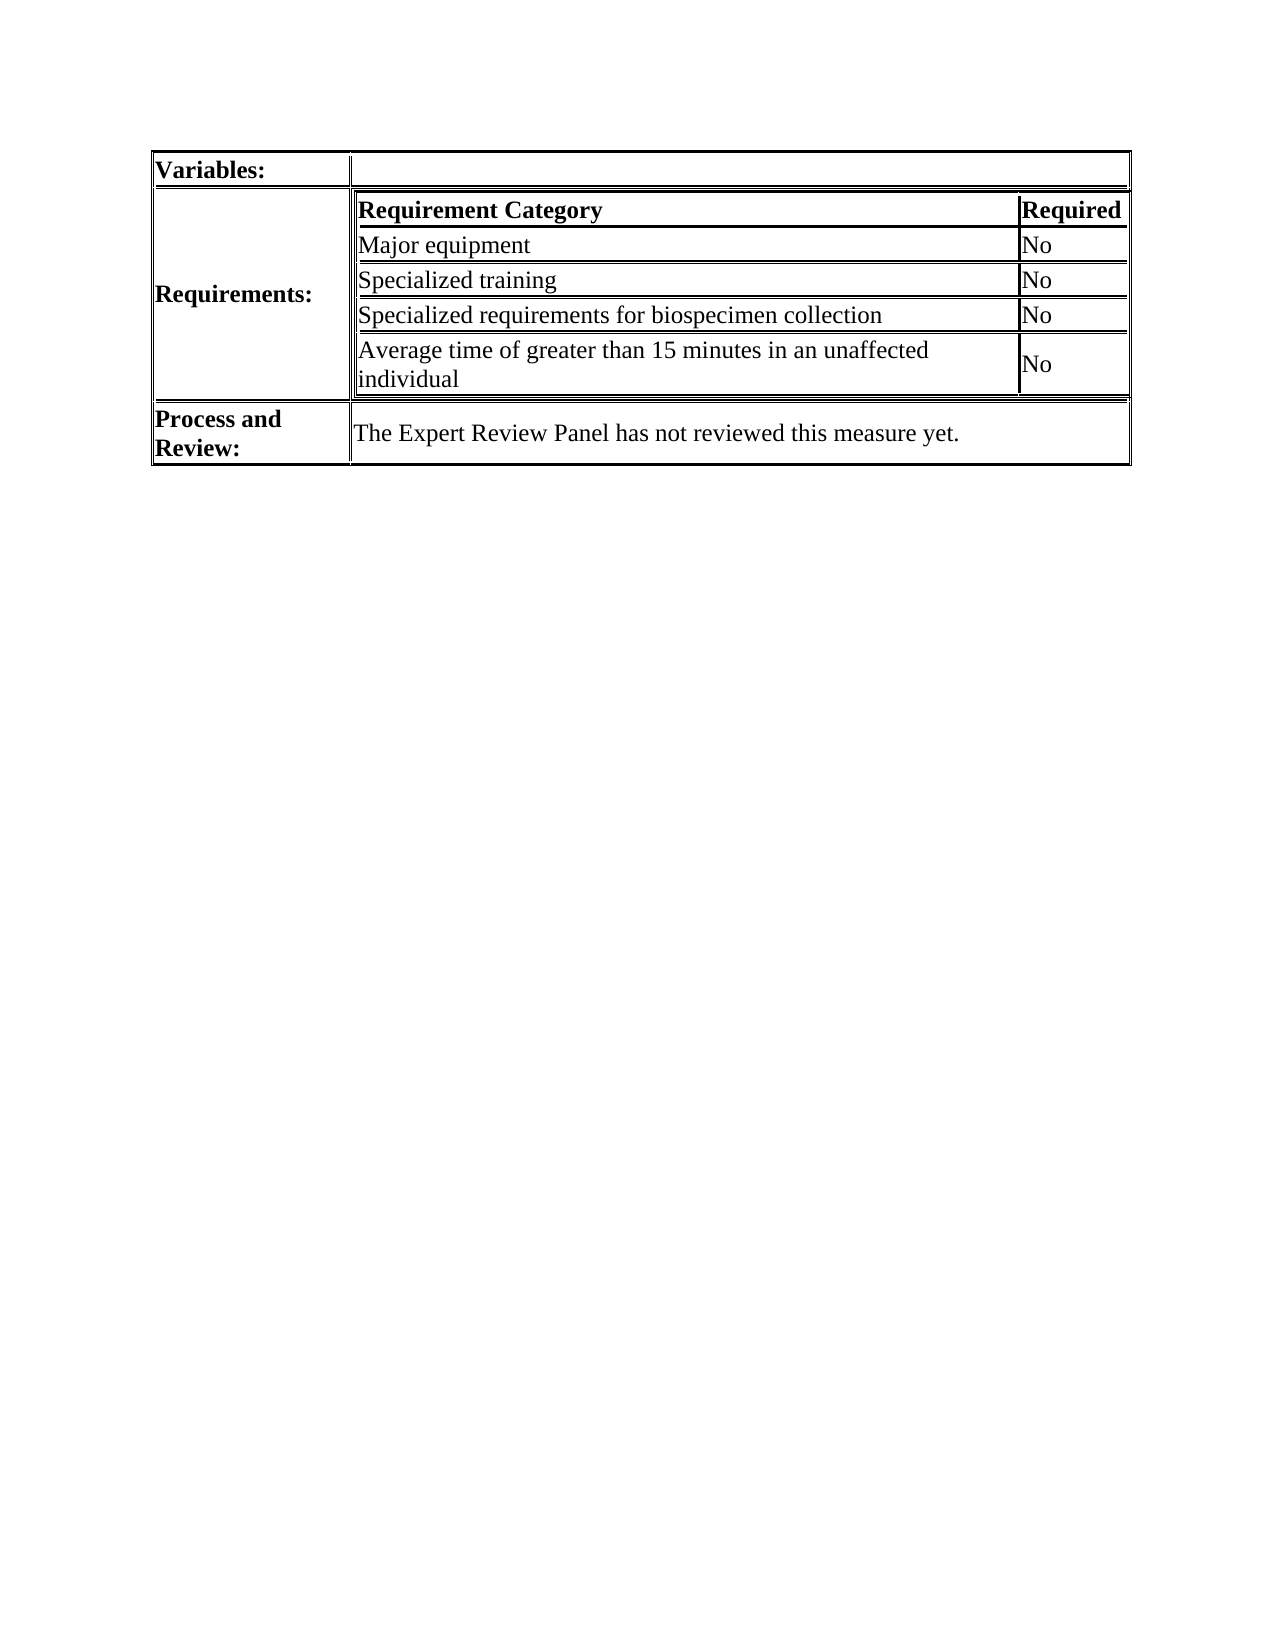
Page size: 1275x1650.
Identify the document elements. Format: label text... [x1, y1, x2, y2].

table_cell Derived Variables: [154, 153, 351, 185]
table_cell [355, 192, 1129, 397]
table_cell Requirements: [154, 185, 349, 399]
table_cell None [351, 153, 1129, 185]
table_cell The Expert Review Panel has not reviewed this measure yet. [351, 399, 1129, 463]
table_cell Process and Review: [154, 399, 351, 463]
